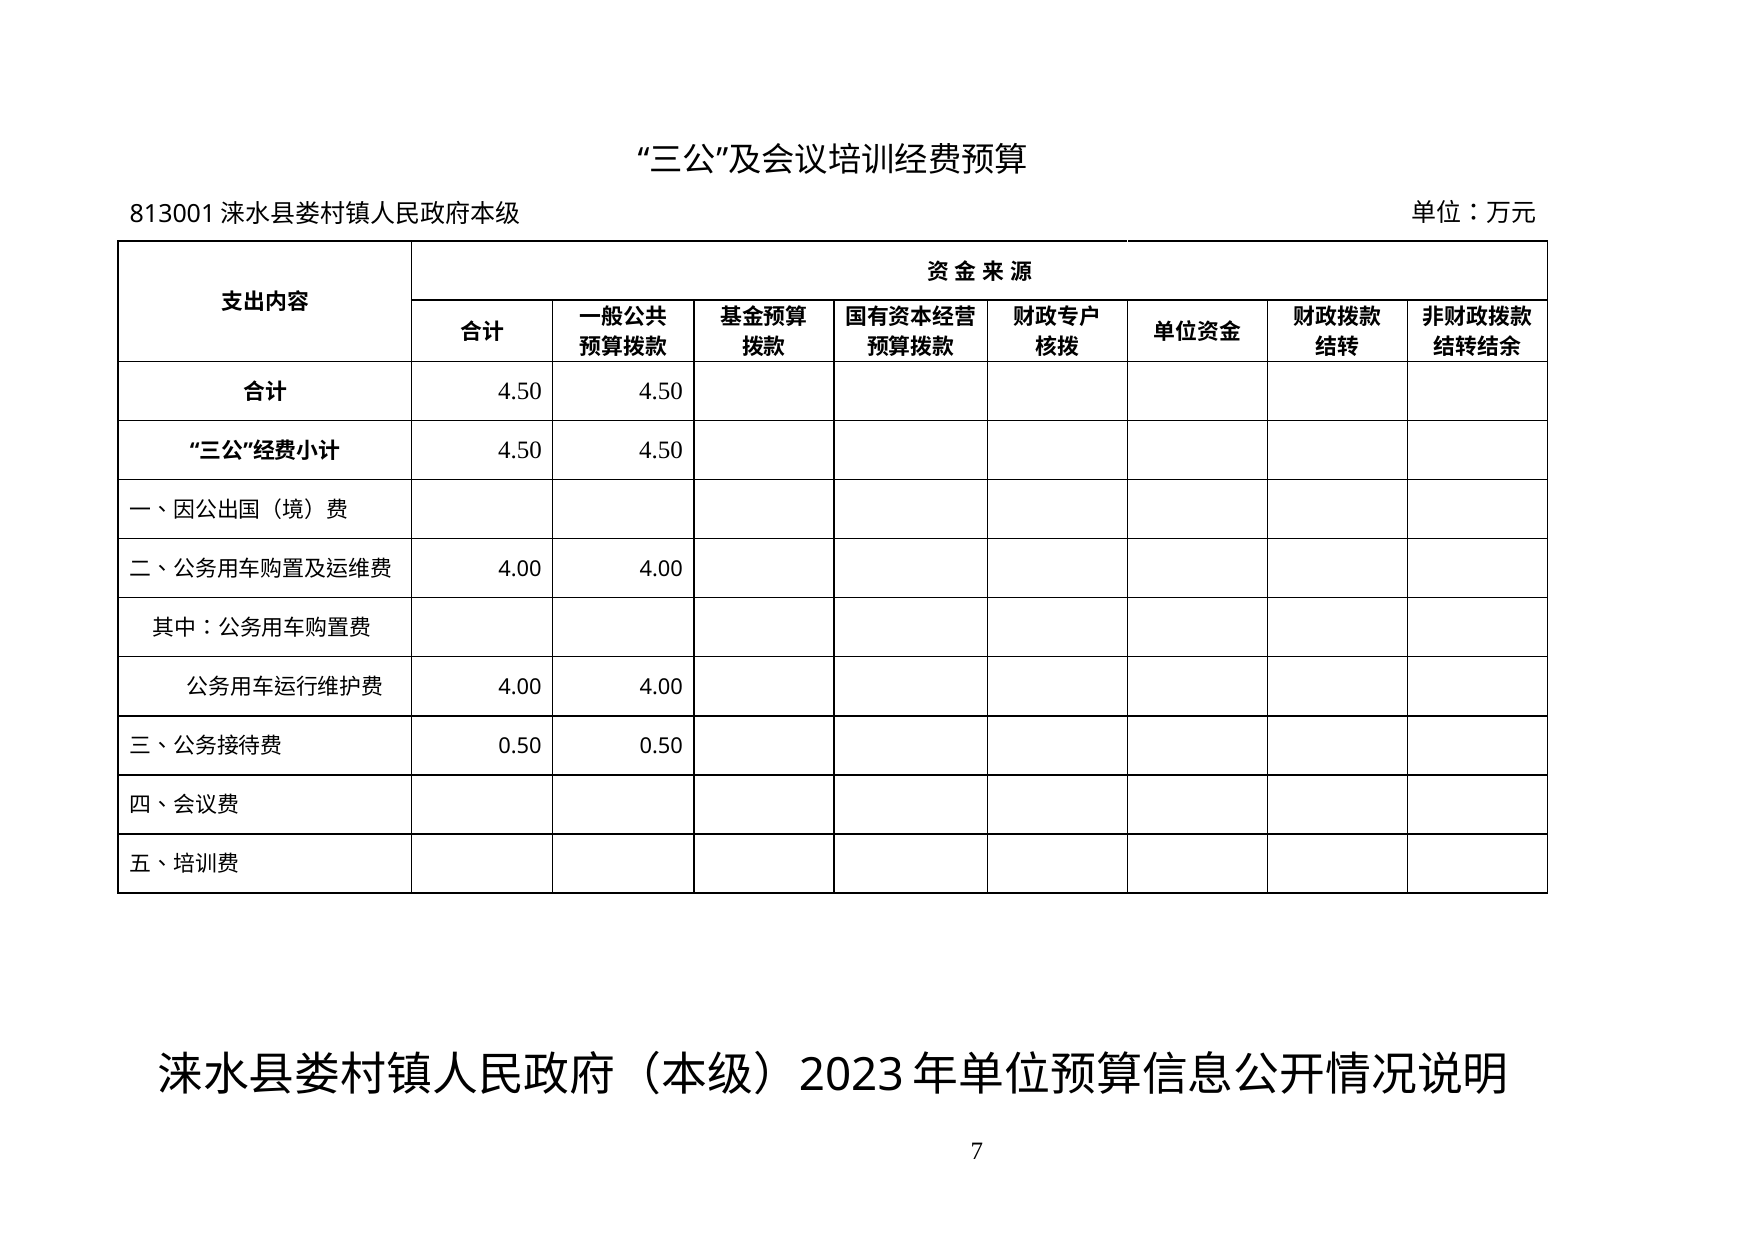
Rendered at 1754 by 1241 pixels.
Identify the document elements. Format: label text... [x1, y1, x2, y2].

table_cell [1128, 776, 1267, 833]
table_cell [835, 480, 987, 538]
table_cell [553, 598, 693, 656]
table_cell [988, 835, 1127, 892]
table_cell 一般公共 预算拨款 [553, 301, 693, 361]
table_cell [1408, 657, 1547, 715]
table_cell 合计 [412, 301, 552, 361]
table_cell [412, 835, 552, 892]
table_cell [1128, 480, 1267, 538]
table_cell [1408, 421, 1547, 479]
table_cell [1408, 835, 1547, 892]
table_cell [695, 835, 833, 892]
table_cell [1268, 598, 1407, 656]
table_cell [412, 776, 552, 833]
table_cell [1128, 657, 1267, 715]
table_cell [988, 657, 1127, 715]
table_cell 财政专户 核拨 [988, 301, 1127, 361]
table_cell [835, 717, 987, 774]
table_cell 四、会议费 [119, 776, 411, 833]
table_cell [695, 657, 833, 715]
table_cell 三、公务接待费 [119, 717, 411, 774]
text “三公”及会议培训经费预算 [118, 136, 1547, 181]
table_cell 4.00 [553, 539, 693, 597]
table_cell [553, 480, 693, 538]
table_cell 五、培训费 [119, 835, 411, 892]
table_cell [1408, 362, 1547, 419]
table_cell [695, 717, 833, 774]
table_cell [1268, 835, 1407, 892]
table_cell 4.50 [553, 421, 693, 479]
table_cell 财政拨款 结转 [1268, 301, 1407, 361]
table_cell [835, 835, 987, 892]
table_cell [1128, 835, 1267, 892]
table_cell 0.50 [412, 717, 552, 774]
table_cell 基金预算 拨款 [695, 301, 833, 361]
table_cell 一、因公出国（境）费 [119, 480, 411, 538]
table_cell 单位资金 [1128, 301, 1267, 361]
table_cell [835, 776, 987, 833]
table_cell [1268, 362, 1407, 419]
table_cell [412, 598, 552, 656]
table_cell 资 金 来 源 [412, 242, 1547, 299]
table_cell [695, 421, 833, 479]
table_cell [1128, 598, 1267, 656]
table_cell 4.50 [412, 362, 552, 419]
table_cell 非财政拨款 结转结余 [1408, 301, 1547, 361]
table_cell [695, 539, 833, 597]
table_cell 0.50 [553, 717, 693, 774]
table_cell [1268, 539, 1407, 597]
table_cell [1268, 421, 1407, 479]
table_cell 支出内容 [119, 242, 411, 361]
table_cell [1268, 657, 1407, 715]
table_cell [1408, 480, 1547, 538]
table_cell [1128, 421, 1267, 479]
table_cell [1128, 717, 1267, 774]
table_cell [553, 776, 693, 833]
table_cell [1128, 539, 1267, 597]
table_cell [1408, 539, 1547, 597]
table_cell [988, 717, 1127, 774]
table_cell 二、公务用车购置及运维费 [119, 539, 411, 597]
table_cell [988, 776, 1127, 833]
table_cell 4.00 [412, 657, 552, 715]
table_cell [835, 362, 987, 419]
table_cell [988, 539, 1127, 597]
table_cell 公务用车运行维护费 [119, 657, 411, 715]
table_cell [988, 598, 1127, 656]
table_cell “三公”经费小计 [119, 421, 411, 479]
table_cell [412, 480, 552, 538]
table_cell [1408, 717, 1547, 774]
table_cell [1268, 480, 1407, 538]
table_header 813001涞水县娄村镇人民政府本级 [119, 183, 1127, 240]
table_cell [1268, 717, 1407, 774]
table_cell [835, 421, 987, 479]
table_cell 4.50 [412, 421, 552, 479]
table_cell [553, 835, 693, 892]
table_cell [835, 598, 987, 656]
table_cell [695, 480, 833, 538]
table_cell [988, 421, 1127, 479]
table_cell [695, 362, 833, 419]
table_cell [695, 598, 833, 656]
table_header 单位：万元 [1128, 183, 1547, 240]
table_cell [988, 362, 1127, 419]
table_cell [1408, 598, 1547, 656]
table_cell [835, 539, 987, 597]
table_cell [1408, 776, 1547, 833]
table_cell 4.00 [553, 657, 693, 715]
table_cell 其中：公务用车购置费 [119, 598, 411, 656]
table_cell 4.50 [553, 362, 693, 419]
table_cell 国有资本经营 预算拨款 [835, 301, 987, 361]
table_cell [988, 480, 1127, 538]
table_cell [835, 657, 987, 715]
table_cell 4.00 [412, 539, 552, 597]
table_cell [1128, 362, 1267, 419]
text 涞水县娄村镇人民政府（本级）2023年单位预算信息公开情况说明 [118, 1037, 1547, 1104]
table_cell 合计 [119, 362, 411, 419]
table_cell [1268, 776, 1407, 833]
table_cell [695, 776, 833, 833]
